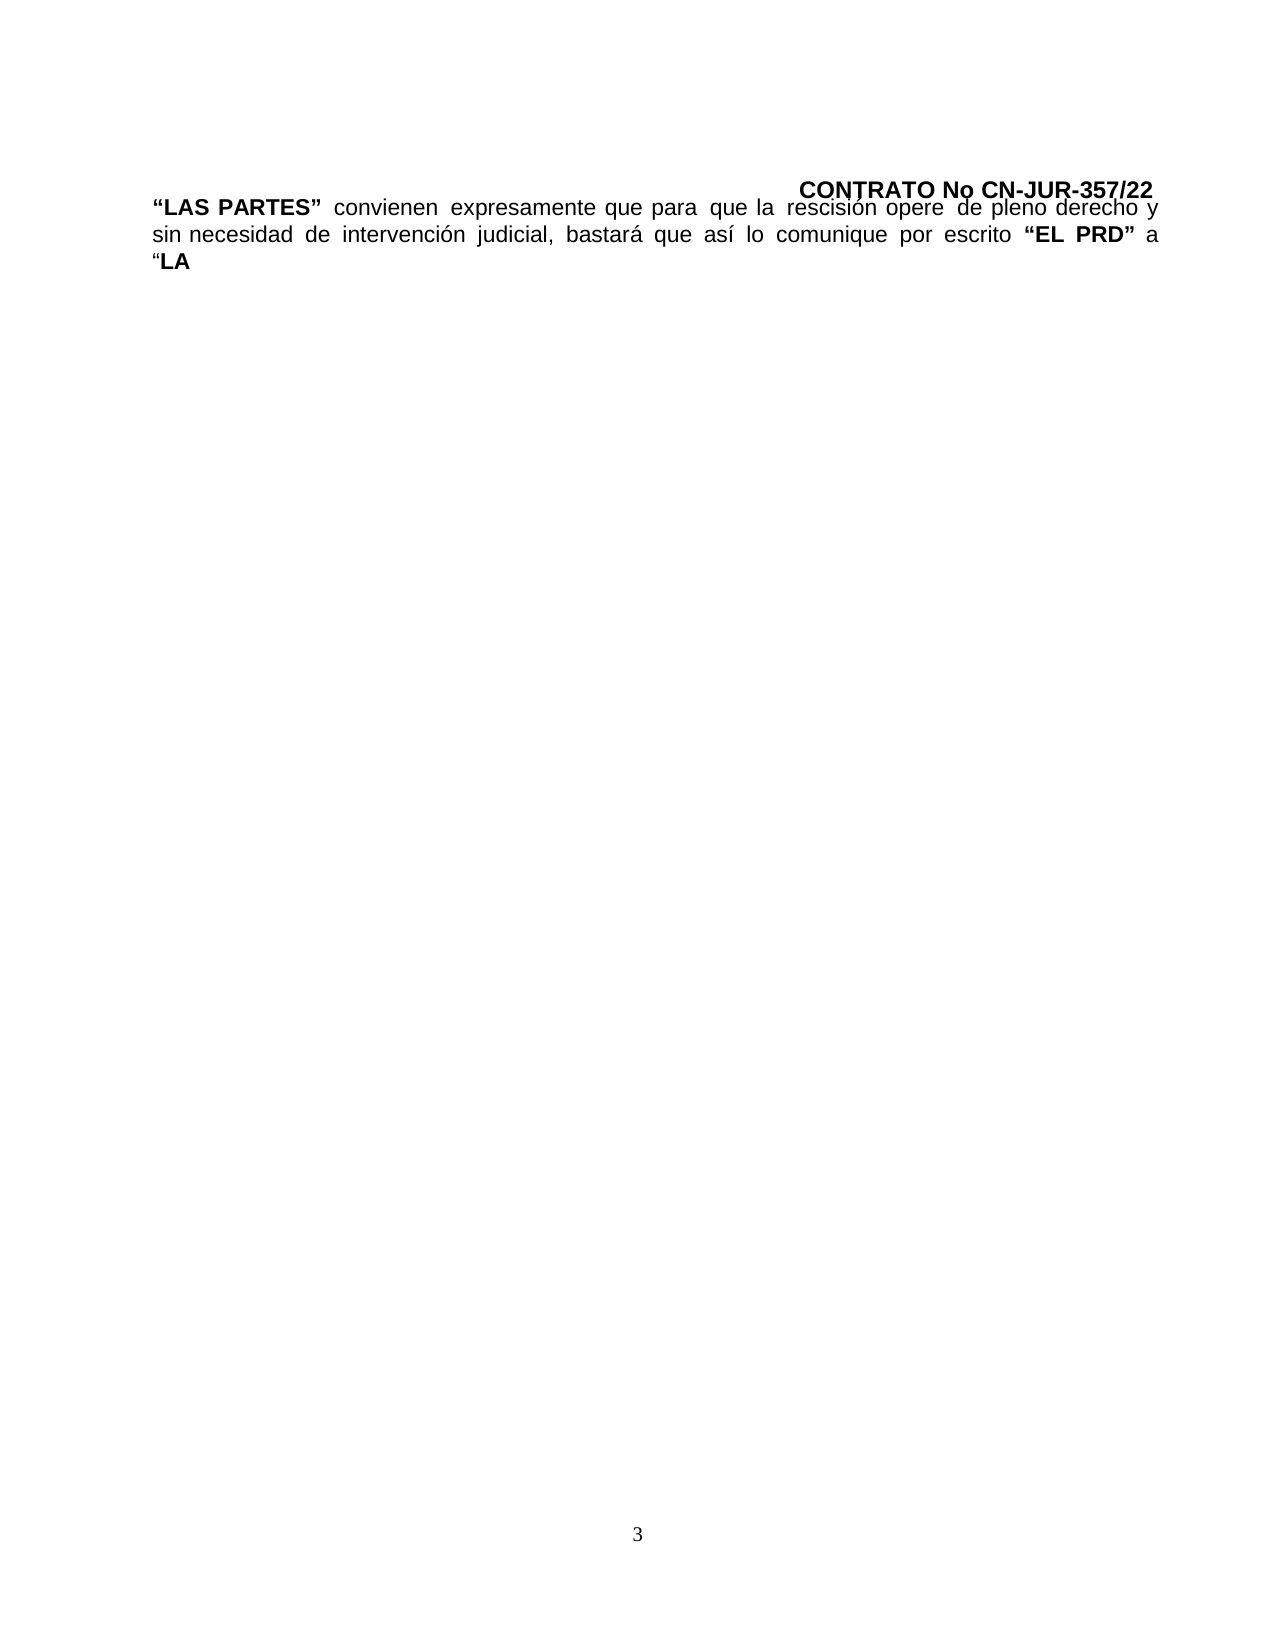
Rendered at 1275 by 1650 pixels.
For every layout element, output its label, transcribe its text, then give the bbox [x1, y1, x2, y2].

text “LAS PARTES” convienen expresamente que para que la rescisión opere de pleno derecho y sin necesidad de intervención judicial, bastará que así lo comunique por escrito “EL PRD” a “LA [152, 194, 1158, 274]
